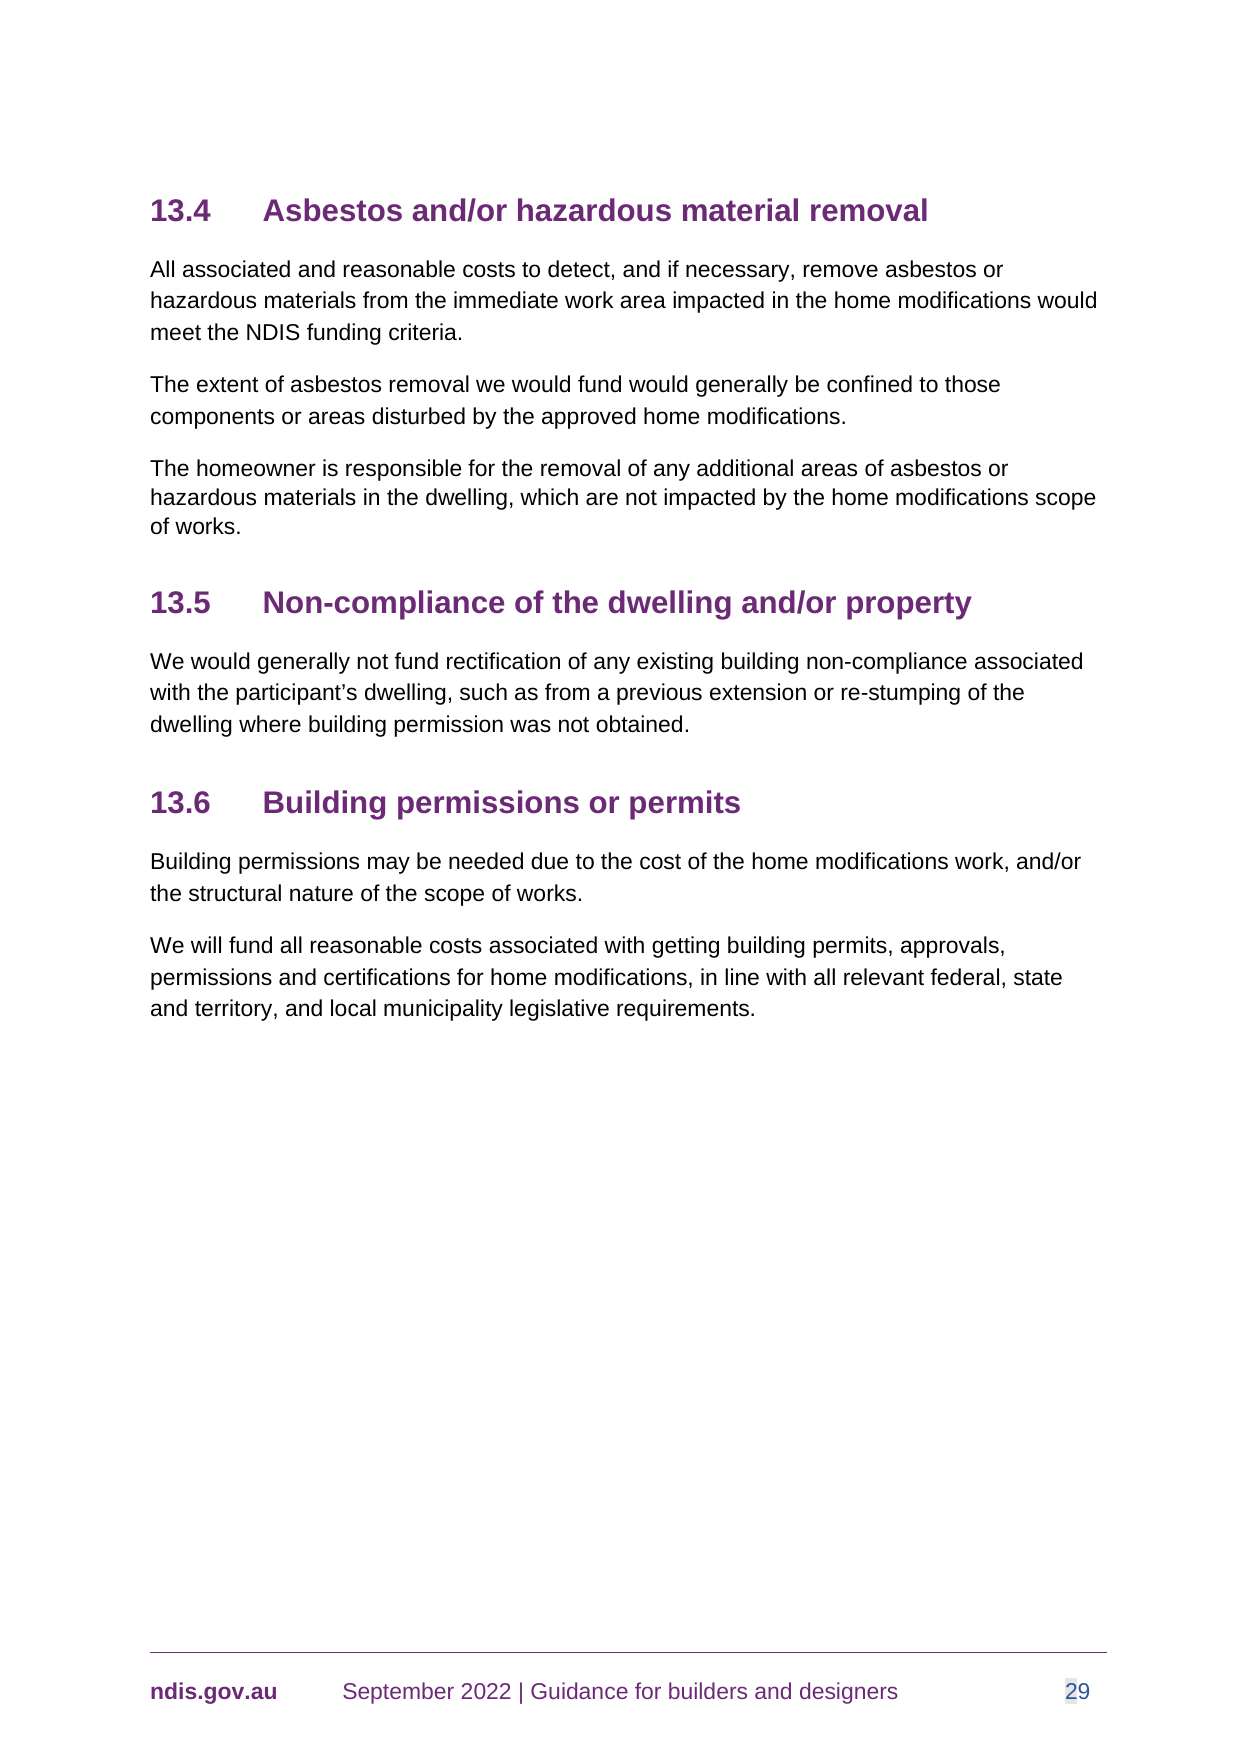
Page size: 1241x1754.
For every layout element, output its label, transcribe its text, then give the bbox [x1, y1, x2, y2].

text The homeowner is responsible for the removal of any additional areas of asbestos or hazardous materials in the dwelling, which are not impacted by the home modifications scope of works. [150, 455, 1107, 539]
text We would generally not fund rectification of any existing building non-compliance associated with the participant’s dwelling, such as from a previous extension or re-stumping of the dwelling where building permission was not obtained. [150, 648, 1107, 737]
subtitle Non-compliance of the dwelling and/or property [150, 584, 1107, 619]
subtitle Asbestos and/or hazardous material removal [150, 192, 1107, 228]
text Building permissions may be needed due to the cost of the home modifications work, and/or the structural nature of the scope of works. [150, 848, 1107, 906]
text We will fund all reasonable costs associated with getting building permits, approvals, permissions and certifications for home modifications, in line with all relevant federal, state and territory, and local municipality legislative requirements. [150, 932, 1107, 1021]
text The extent of asbestos removal we would fund would generally be confined to those components or areas disturbed by the approved home modifications. [150, 371, 1107, 429]
text All associated and reasonable costs to detect, and if necessary, remove asbestos or hazardous materials from the immediate work area impacted in the home modifications would meet the NDIS funding criteria. [150, 256, 1107, 345]
subtitle Building permissions or permits [150, 784, 1107, 820]
